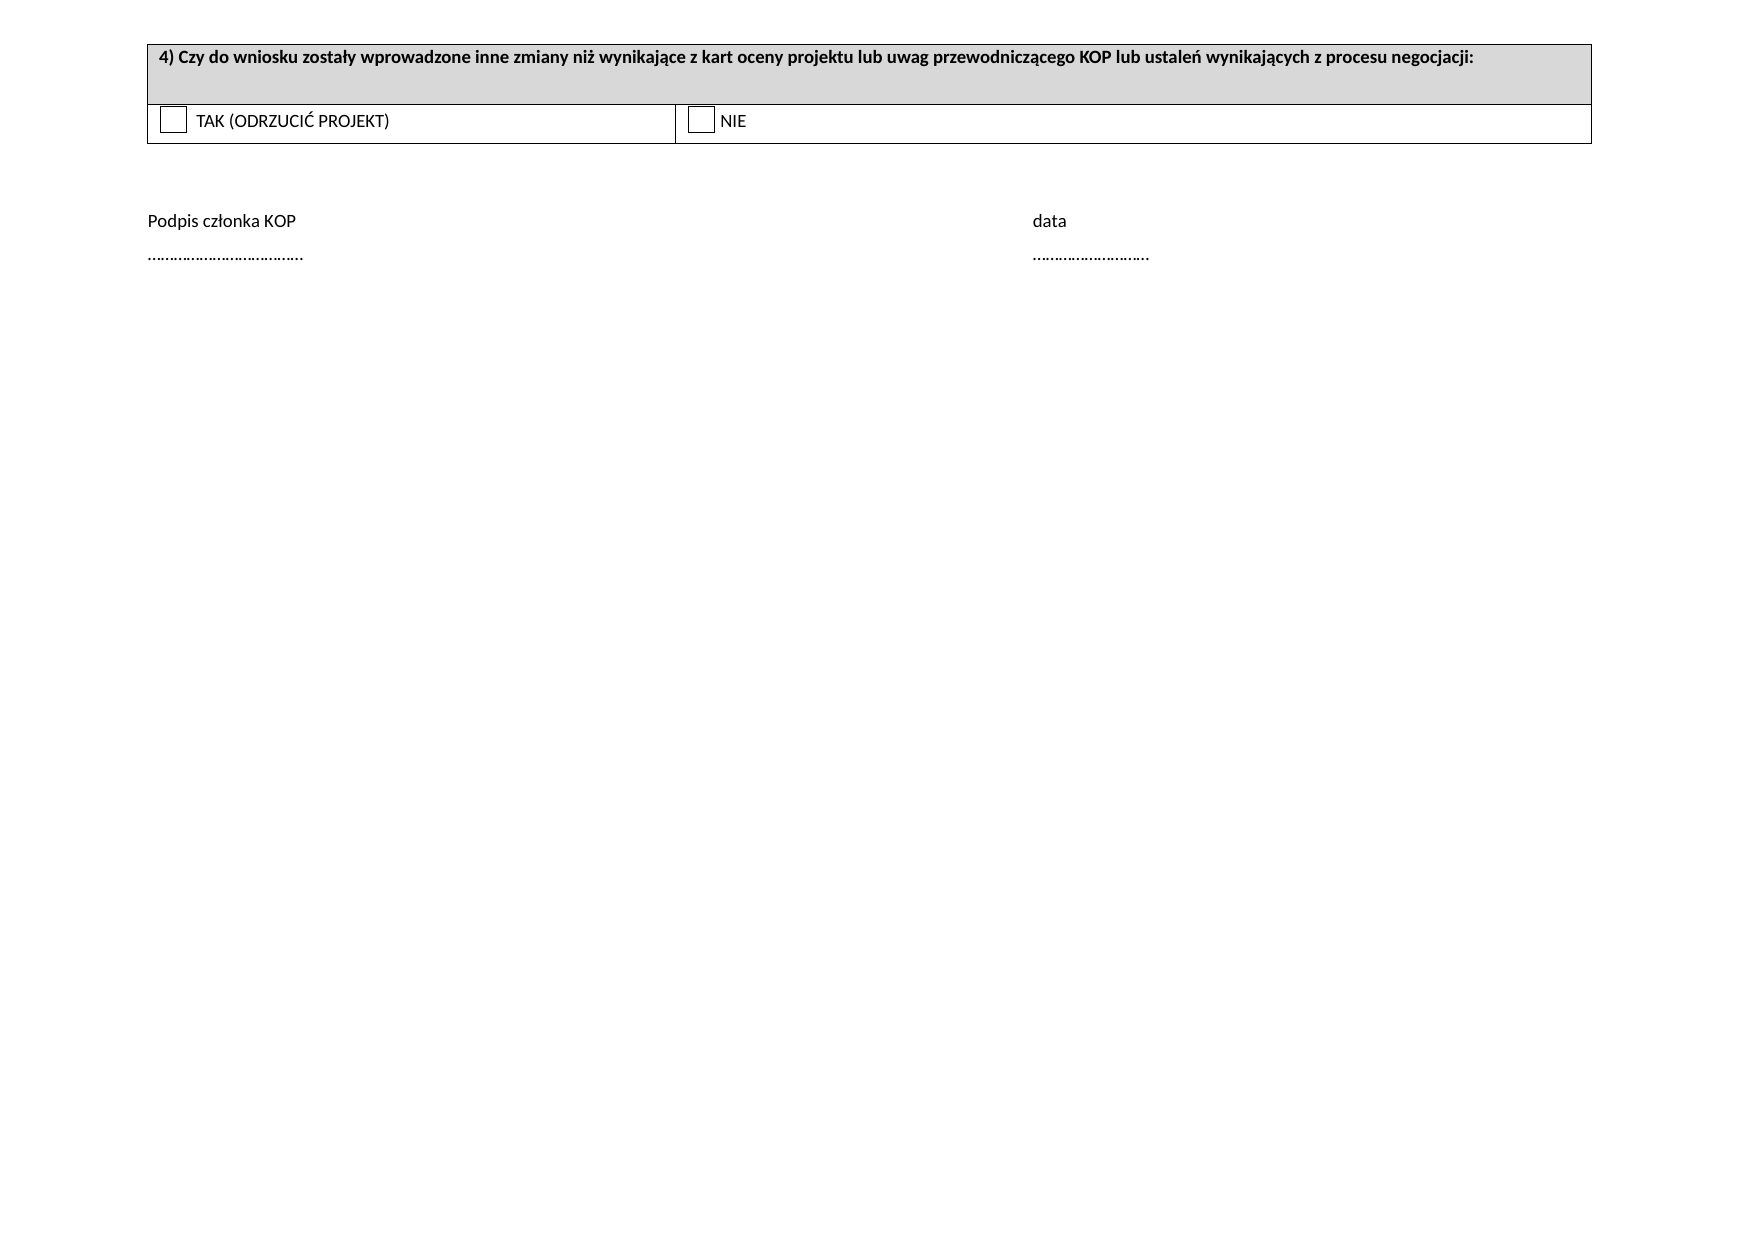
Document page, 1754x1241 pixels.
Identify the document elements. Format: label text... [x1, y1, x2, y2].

text ……………………………… ……………………… [148, 242, 1606, 265]
table_cell TAK (ODRZUCIĆ PROJEKT) [148, 105, 675, 143]
table_cell 4) Czy do wniosku zostały wprowadzone inne zmiany niż wynikające z kart oceny projektu lub uwag przewodniczącego KOP lub ustaleń wynikających z procesu negocjacji: [148, 45, 1591, 104]
text Podpis członka KOP data [148, 209, 1606, 232]
table_cell NIE [676, 105, 1591, 143]
